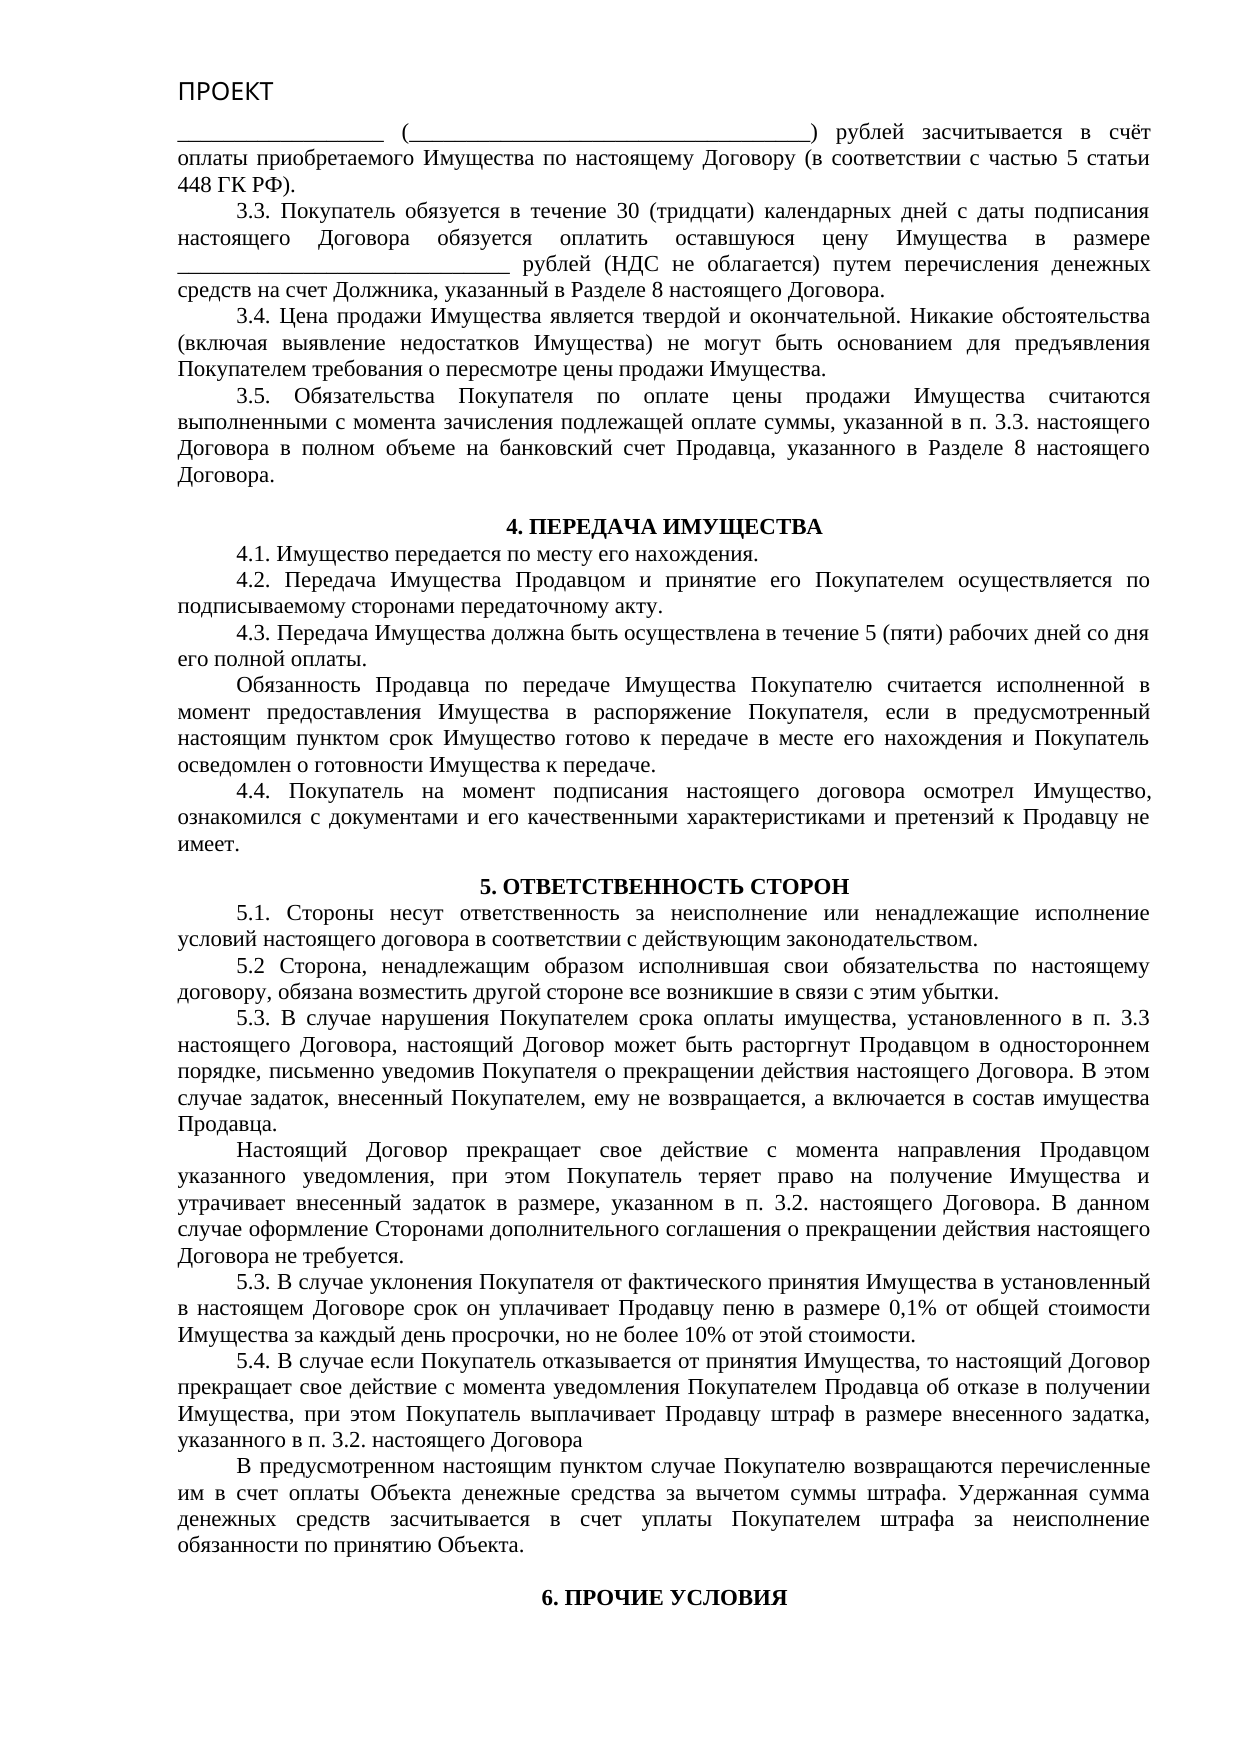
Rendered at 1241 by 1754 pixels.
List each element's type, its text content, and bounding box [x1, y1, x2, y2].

text 5.1. Стороны несут ответственность за неисполнение или ненадлежащие исполнение условий настоящего договора в соответствии с действующим законодательством. [177, 899, 1152, 952]
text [177, 118, 1152, 197]
text 5.4. В случае если Покупатель отказывается от принятия Имущества, то настоящий Договор прекращает свое действие с момента уведомления Покупателем Продавца об отказе в получении Имущества, при этом Покупатель выплачивает Продавцу штраф в размере внесенного задатка, указанного в п. 3.2. настоящего Договора [177, 1347, 1152, 1452]
text 5.3. В случае нарушения Покупателем срока оплаты имущества, установленного в п. 3.3 настоящего Договора, настоящий Договор может быть расторгнут Продавцом в одностороннем порядке, письменно уведомив Покупателя о прекращении действия настоящего Договора. В этом случае задаток, внесенный Покупателем, ему не возвращается, а включается в состав имущества Продавца. [177, 1004, 1152, 1136]
text 4.1. Имущество передается по месту его нахождения. [177, 540, 1152, 566]
text 4.4. Покупатель на момент подписания настоящего договора осмотрел Имущество, ознакомился с документами и его качественными характеристиками и претензий к Продавцу не имеет. [177, 777, 1152, 856]
text 4.3. Передача Имущества должна быть осуществлена в течение 5 (пяти) рабочих дней со дня его полной оплаты. [177, 619, 1152, 672]
text 6. ПРОЧИЕ УСЛОВИЯ [177, 1584, 1152, 1611]
text 5.3. В случае уклонения Покупателя от фактического принятия Имущества в установленный в настоящем Договоре срок он уплачивает Продавцу пеню в размере 0,1% от общей стоимости Имущества за каждый день просрочки, но не более 10% от этой стоимости. [177, 1268, 1152, 1347]
text Настоящий Договор прекращает свое действие с момента направления Продавцом указанного уведомления, при этом Покупатель теряет право на получение Имущества и утрачивает внесенный задаток в размере, указанном в п. 3.2. настоящего Договора. В данном случае оформление Сторонами дополнительного соглашения о прекращении действия настоящего Договора не требуется. [177, 1136, 1152, 1268]
text 3.4. Цена продажи Имущества является твердой и окончательной. Никакие обстоятельства (включая выявление недостатков Имущества) не могут быть основанием для предъявления Покупателем требования о пересмотре цены продажи Имущества. [177, 303, 1152, 382]
text 4.2. Передача Имущества Продавцом и принятие его Покупателем осуществляется по подписываемому сторонами передаточному акту. [177, 566, 1152, 619]
text 5. ОТВЕТСТВЕННОСТЬ СТОРОН [177, 873, 1152, 899]
text В предусмотренном настоящим пунктом случае Покупателю возвращаются перечисленные им в счет оплаты Объекта денежные средства за вычетом суммы штрафа. Удержанная сумма денежных средств засчитывается в счет уплаты Покупателем штрафа за неисполнение обязанности по принятию Объекта. [177, 1452, 1152, 1558]
text 3.5. Обязательства Покупателя по оплате цены продажи Имущества считаются выполненными с момента зачисления подлежащей оплате суммы, указанной в п. 3.3. настоящего Договора в полном объеме на банковский счет Продавца, указанного в Разделе 8 настоящего Договора. [177, 382, 1152, 487]
text Обязанность Продавца по передаче Имущества Покупателю считается исполненной в момент предоставления Имущества в распоряжение Покупателя, если в предусмотренный настоящим пунктом срок Имущество готово к передаче в месте его нахождения и Покупатель осведомлен о готовности Имущества к передаче. [177, 672, 1152, 777]
text 4. ПЕРЕДАЧА ИМУЩЕСТВА [177, 513, 1152, 540]
text 5.2 Сторона, ненадлежащим образом исполнившая свои обязательства по настоящему договору, обязана возместить другой стороне все возникшие в связи с этим убытки. [177, 952, 1152, 1004]
text 3.3. Покупатель обязуется в течение 30 (тридцати) календарных дней с даты подписания настоящего Договора обязуется оплатить оставшуюся цену Имущества в размере _____________________________ рублей (НДС не облагается) путем перечисления денежных средств на счет Должника, указанный в Разделе 8 настоящего Договора. [177, 197, 1152, 303]
